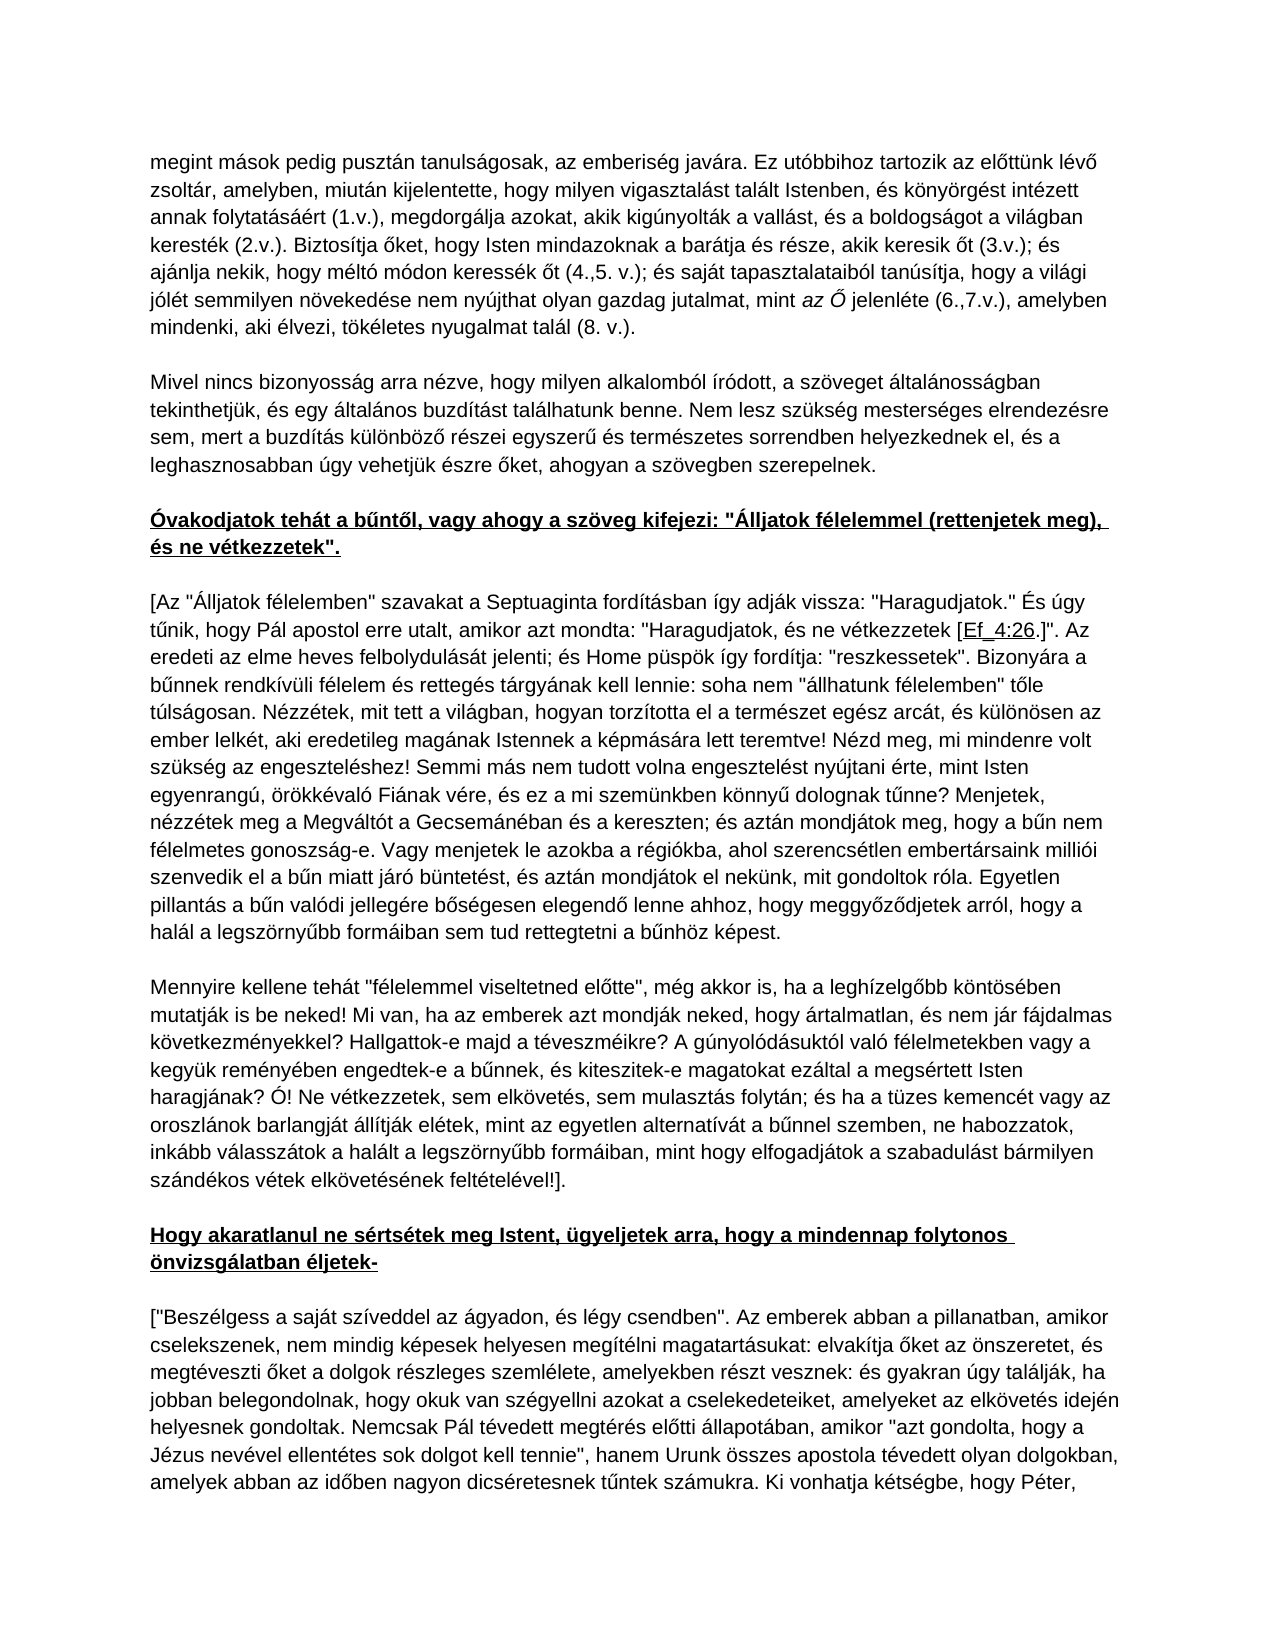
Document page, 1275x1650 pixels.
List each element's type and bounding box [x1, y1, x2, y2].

text [150, 150, 1125, 1494]
